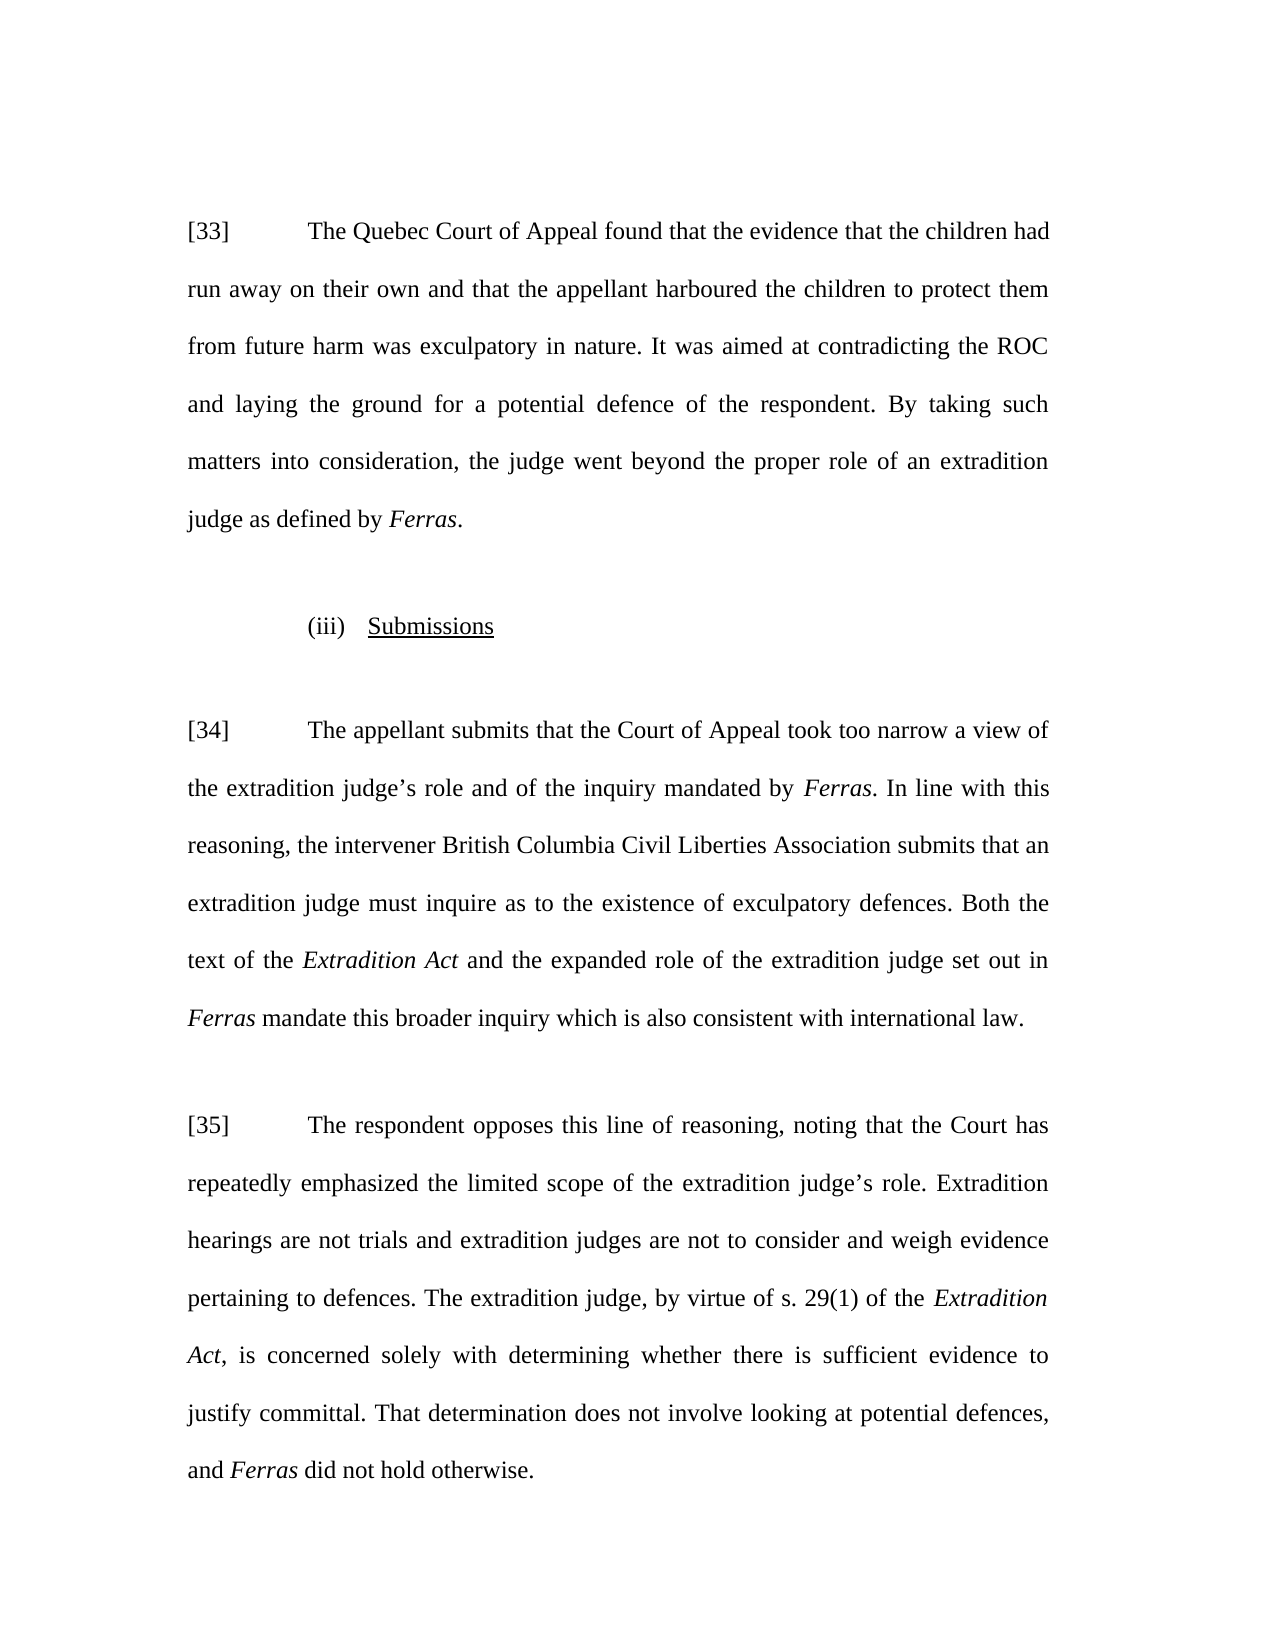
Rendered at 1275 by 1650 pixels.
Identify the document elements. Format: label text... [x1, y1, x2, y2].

title Submissions [307, 611, 1050, 640]
text The appellant submits that the Court of Appeal took too narrow a view of the extradition judge’s role and of the inquiry mandated by Ferras. In line with this reasoning, the intervener British Columbia Civil Liberties Association submits that an extradition judge must inquire as to the existence of exculpatory defences. Both the text of the Extradition Act and the expanded role of the extradition judge set out in Ferras mandate this broader inquiry which is also consistent with international law. [187, 715, 1050, 1031]
text The Quebec Court of Appeal found that the evidence that the children had run away on their own and that the appellant harboured the children to protect them from future harm was exculpatory in nature. It was aimed at contradicting the ROC and laying the ground for a potential defence of the respondent. By taking such matters into consideration, the judge went beyond the proper role of an extradition judge as defined by Ferras. [187, 216, 1050, 533]
text The respondent opposes this line of reasoning, noting that the Court has repeatedly emphasized the limited scope of the extradition judge’s role. Extradition hearings are not trials and extradition judges are not to consider and weigh evidence pertaining to defences. The extradition judge, by virtue of s. 29(1) of the Extradition Act, is concerned solely with determining whether there is sufficient evidence to justify committal. That determination does not involve looking at potential defences, and Ferras did not hold otherwise. [187, 1110, 1050, 1484]
